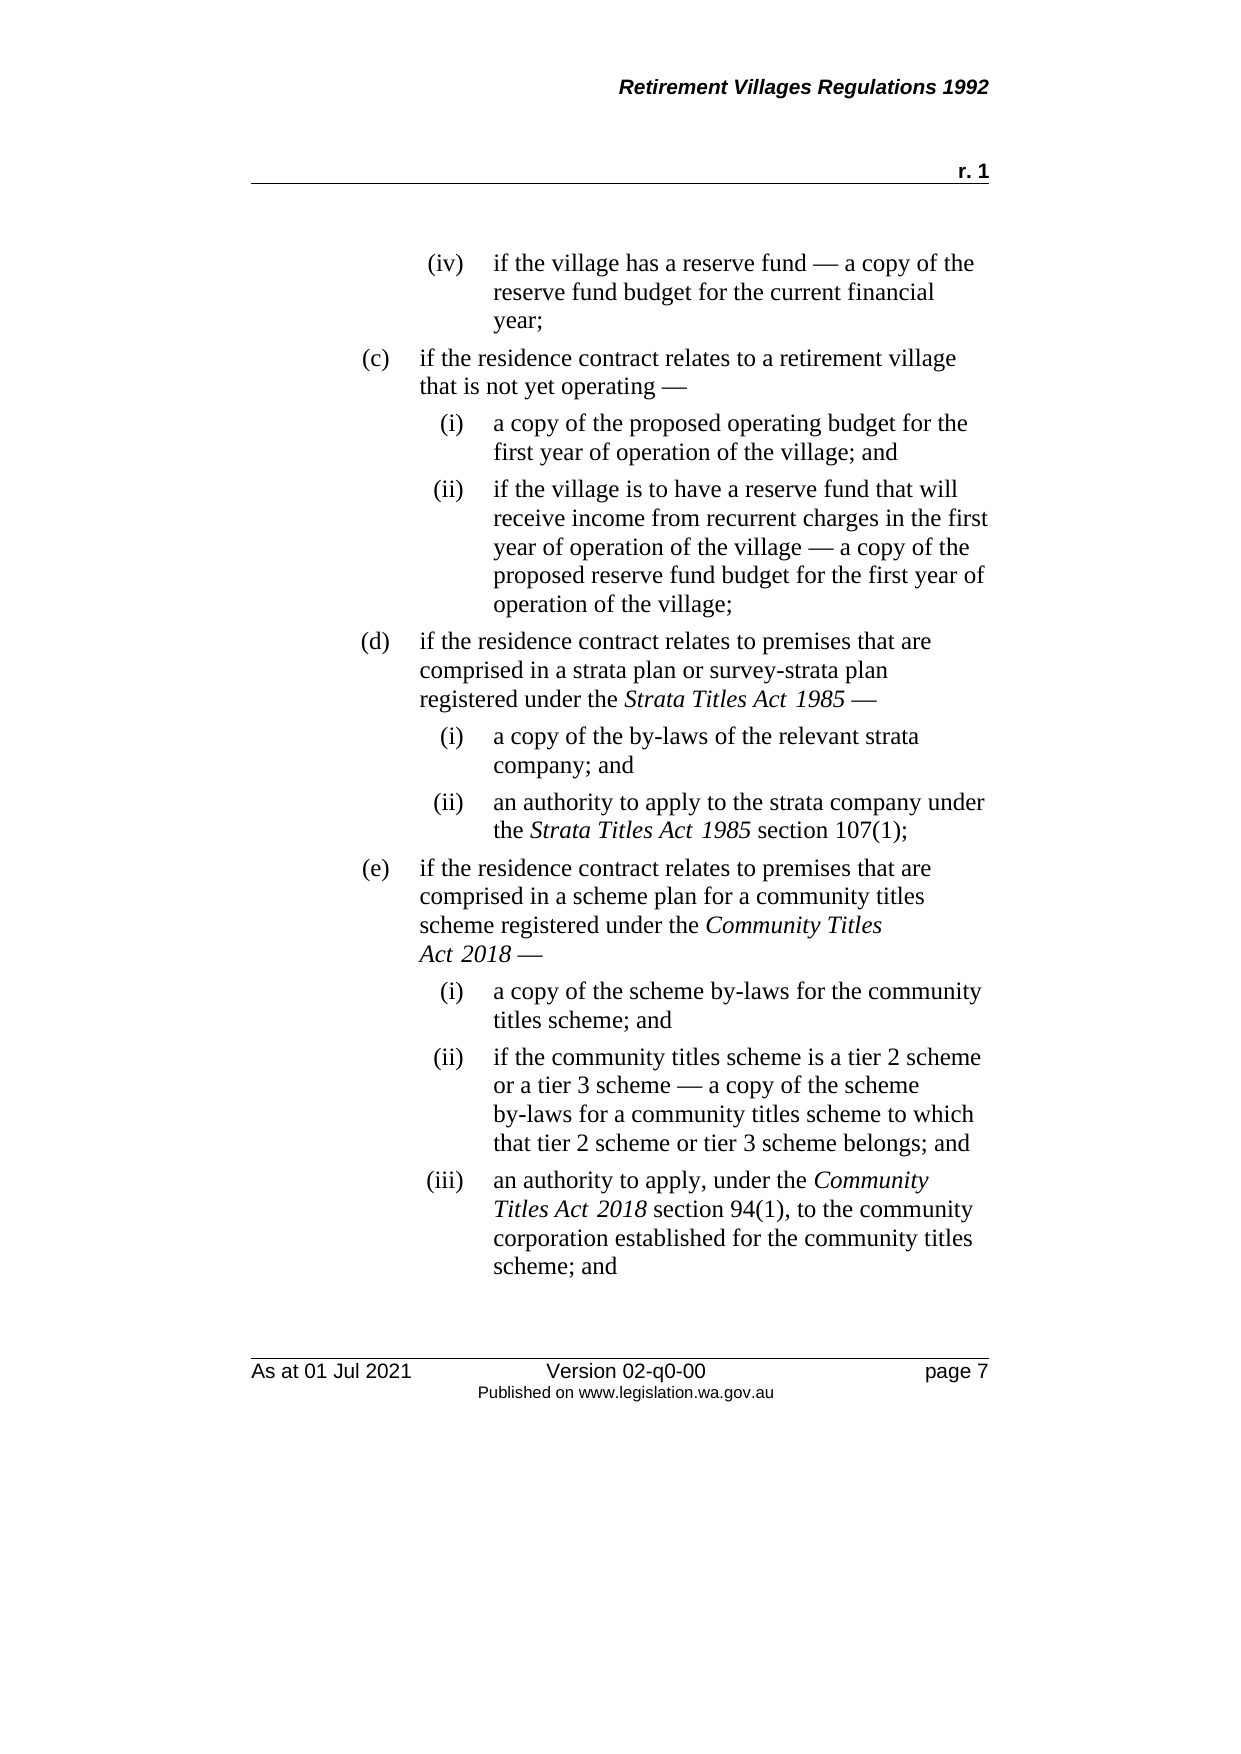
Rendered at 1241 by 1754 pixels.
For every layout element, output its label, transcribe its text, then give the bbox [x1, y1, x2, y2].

text (d) if the residence contract relates to premises that are comprised in a strata plan or survey-strata plan registered under the Strata Titles Act 1985 — [251, 626, 989, 713]
text (c) if the residence contract relates to a retirement village that is not yet operating — [251, 343, 989, 400]
text (ii) if the village is to have a reserve fund that will receive income from recurrent charges in the first year of operation of the village — a copy of the proposed reserve fund budget for the first year of operation of the village; [251, 474, 989, 618]
text (i) a copy of the proposed operating budget for the first year of operation of the village; and [251, 408, 989, 466]
text (e) if the residence contract relates to premises that are comprised in a scheme plan for a community titles scheme registered under the Community Titles Act 2018 — [251, 853, 989, 968]
text (iv) if the village has a reserve fund — a copy of the reserve fund budget for the current financial year; [251, 248, 989, 334]
text (i) a copy of the scheme by-laws for the community titles scheme; and [251, 976, 989, 1033]
text (ii) if the community titles scheme is a tier 2 scheme or a tier 3 scheme — a copy of the scheme by-laws for a community titles scheme to which that tier 2 scheme or tier 3 scheme belongs; and [251, 1042, 989, 1157]
text (iii) an authority to apply, under the Community Titles Act 2018 section 94(1), to the community corporation established for the community titles scheme; and [251, 1165, 989, 1280]
text (ii) an authority to apply to the strata company under the Strata Titles Act 1985 section 107(1); [251, 787, 989, 844]
text (i) a copy of the by-laws of the relevant strata company; and [251, 721, 989, 778]
